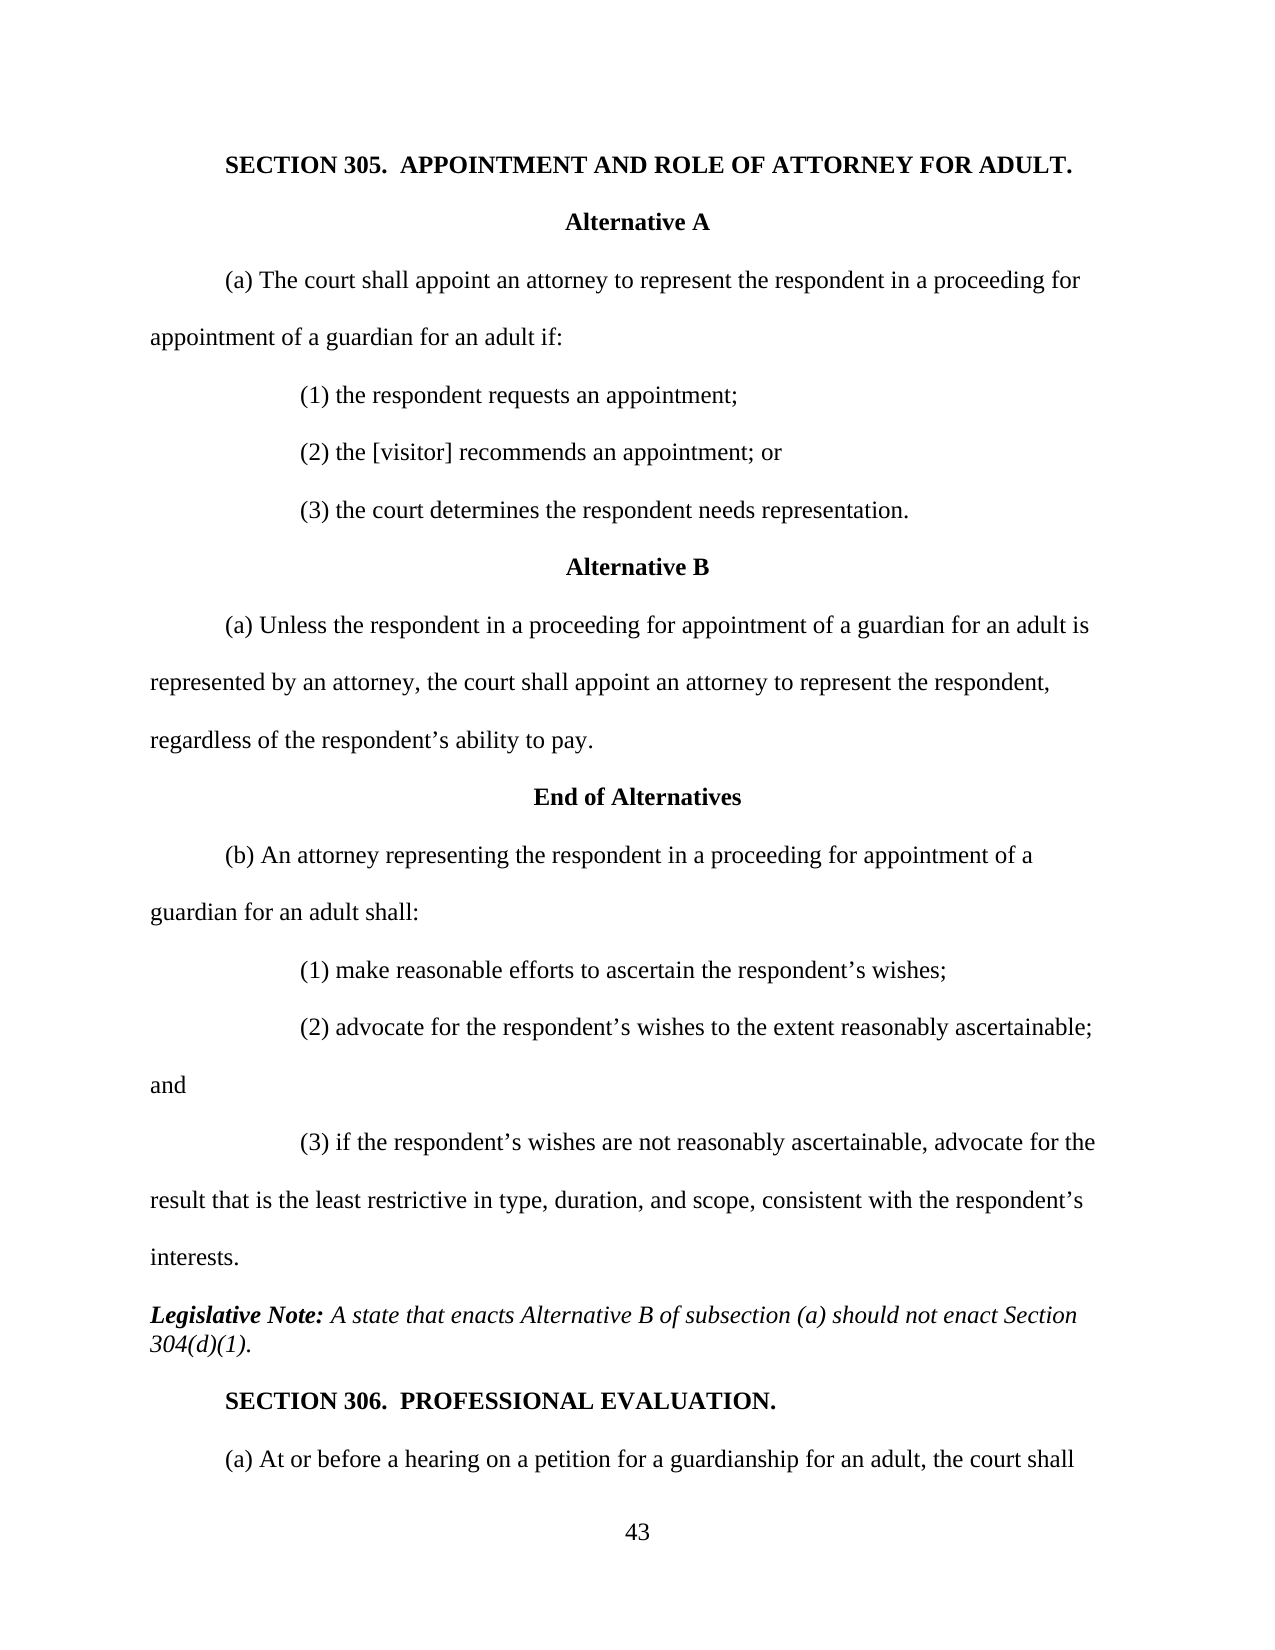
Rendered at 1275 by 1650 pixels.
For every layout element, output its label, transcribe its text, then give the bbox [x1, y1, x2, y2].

text Legislative Note: A state that enacts Alternative B of subsection (a) should not enact Section 304(d)(1). [150, 1300, 1125, 1357]
text (3) the court determines the respondent needs representation. [150, 495, 1125, 524]
text Alternative B [150, 552, 1125, 581]
text (b) An attorney representing the respondent in a proceeding for appointment of a guardian for an adult shall: [150, 840, 1125, 926]
text (a) The court shall appoint an attorney to represent the respondent in a proceeding for appointment of a guardian for an adult if: [150, 265, 1125, 351]
text (2) the [visitor] recommends an appointment; or [150, 437, 1125, 466]
subtitle SECTION 305. APPOINTMENT AND ROLE OF ATTORNEY FOR ADULT. [150, 150, 1125, 179]
text (3) if the respondent’s wishes are not reasonably ascertainable, advocate for the result that is the least restrictive in type, duration, and scope, consistent with the respondent’s interests. [150, 1127, 1125, 1271]
text End of Alternatives [150, 782, 1125, 811]
text Alternative A [150, 207, 1125, 236]
text (1) make reasonable efforts to ascertain the respondent’s wishes; [150, 955, 1125, 984]
text (a) Unless the respondent in a proceeding for appointment of a guardian for an adult is represented by an attorney, the court shall appoint an attorney to represent the respondent, regardless of the respondent’s ability to pay. [150, 610, 1125, 754]
text (2) advocate for the respondent’s wishes to the extent reasonably ascertainable; and [150, 1012, 1125, 1099]
text (1) the respondent requests an appointment; [150, 380, 1125, 409]
subtitle SECTION 306. PROFESSIONAL EVALUATION. [150, 1386, 1125, 1415]
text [150, 1444, 1125, 1472]
